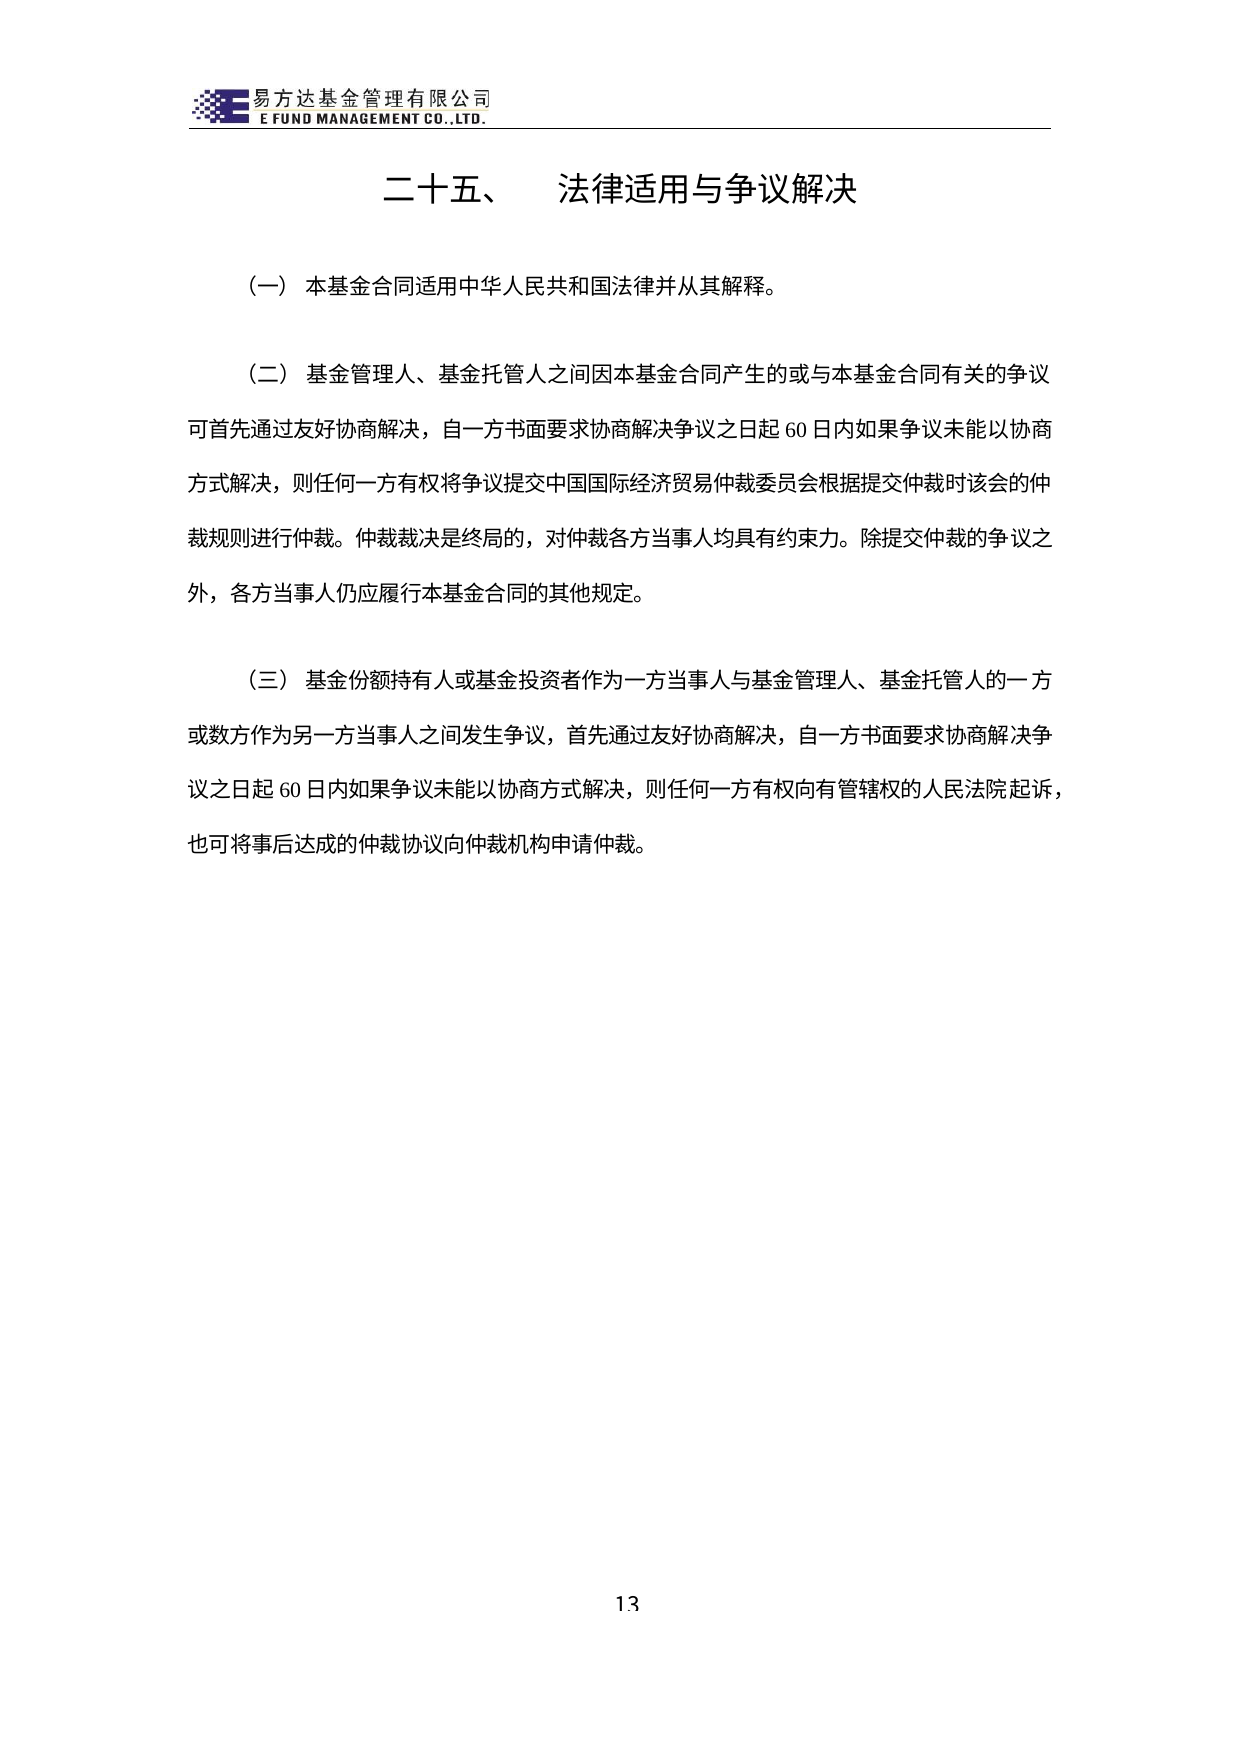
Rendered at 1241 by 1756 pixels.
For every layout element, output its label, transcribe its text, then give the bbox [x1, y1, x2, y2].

picture [192, 88, 489, 125]
text （二） 基金管理人、基金托管人之间因本基金合同产生的或与本基金合同有关的争议可首先通过友好协商解决，自一方书面要求协商解决争议之日起60日内如果争议未能以协商方式解决，则任何一方有权将争议提交中国国际经济贸易仲裁委员会根据提交仲裁时该会的仲裁规则进行仲裁。仲裁裁决是终局的，对仲裁各方当事人均具有约束力。除提交仲裁的争议之外，各方当事人仍应履行本基金合同的其他规定。 [187, 357, 1053, 607]
text （三） 基金份额持有人或基金投资者作为一方当事人与基金管理人、基金托管人的一方或数方作为另一方当事人之间发生争议，首先通过友好协商解决，自一方书面要求协商解决争议之日起60日内如果争议未能以协商方式解决，则任何一方有权向有管辖权的人民法院起诉，也可将事后达成的仲裁协议向仲裁机构申请仲裁。 [187, 663, 1053, 859]
subtitle 二十五、 法律适用与争议解决 [175, 163, 1065, 211]
text （一） 本基金合同适用中华人民共和国法律并从其解释。 [235, 269, 1098, 301]
